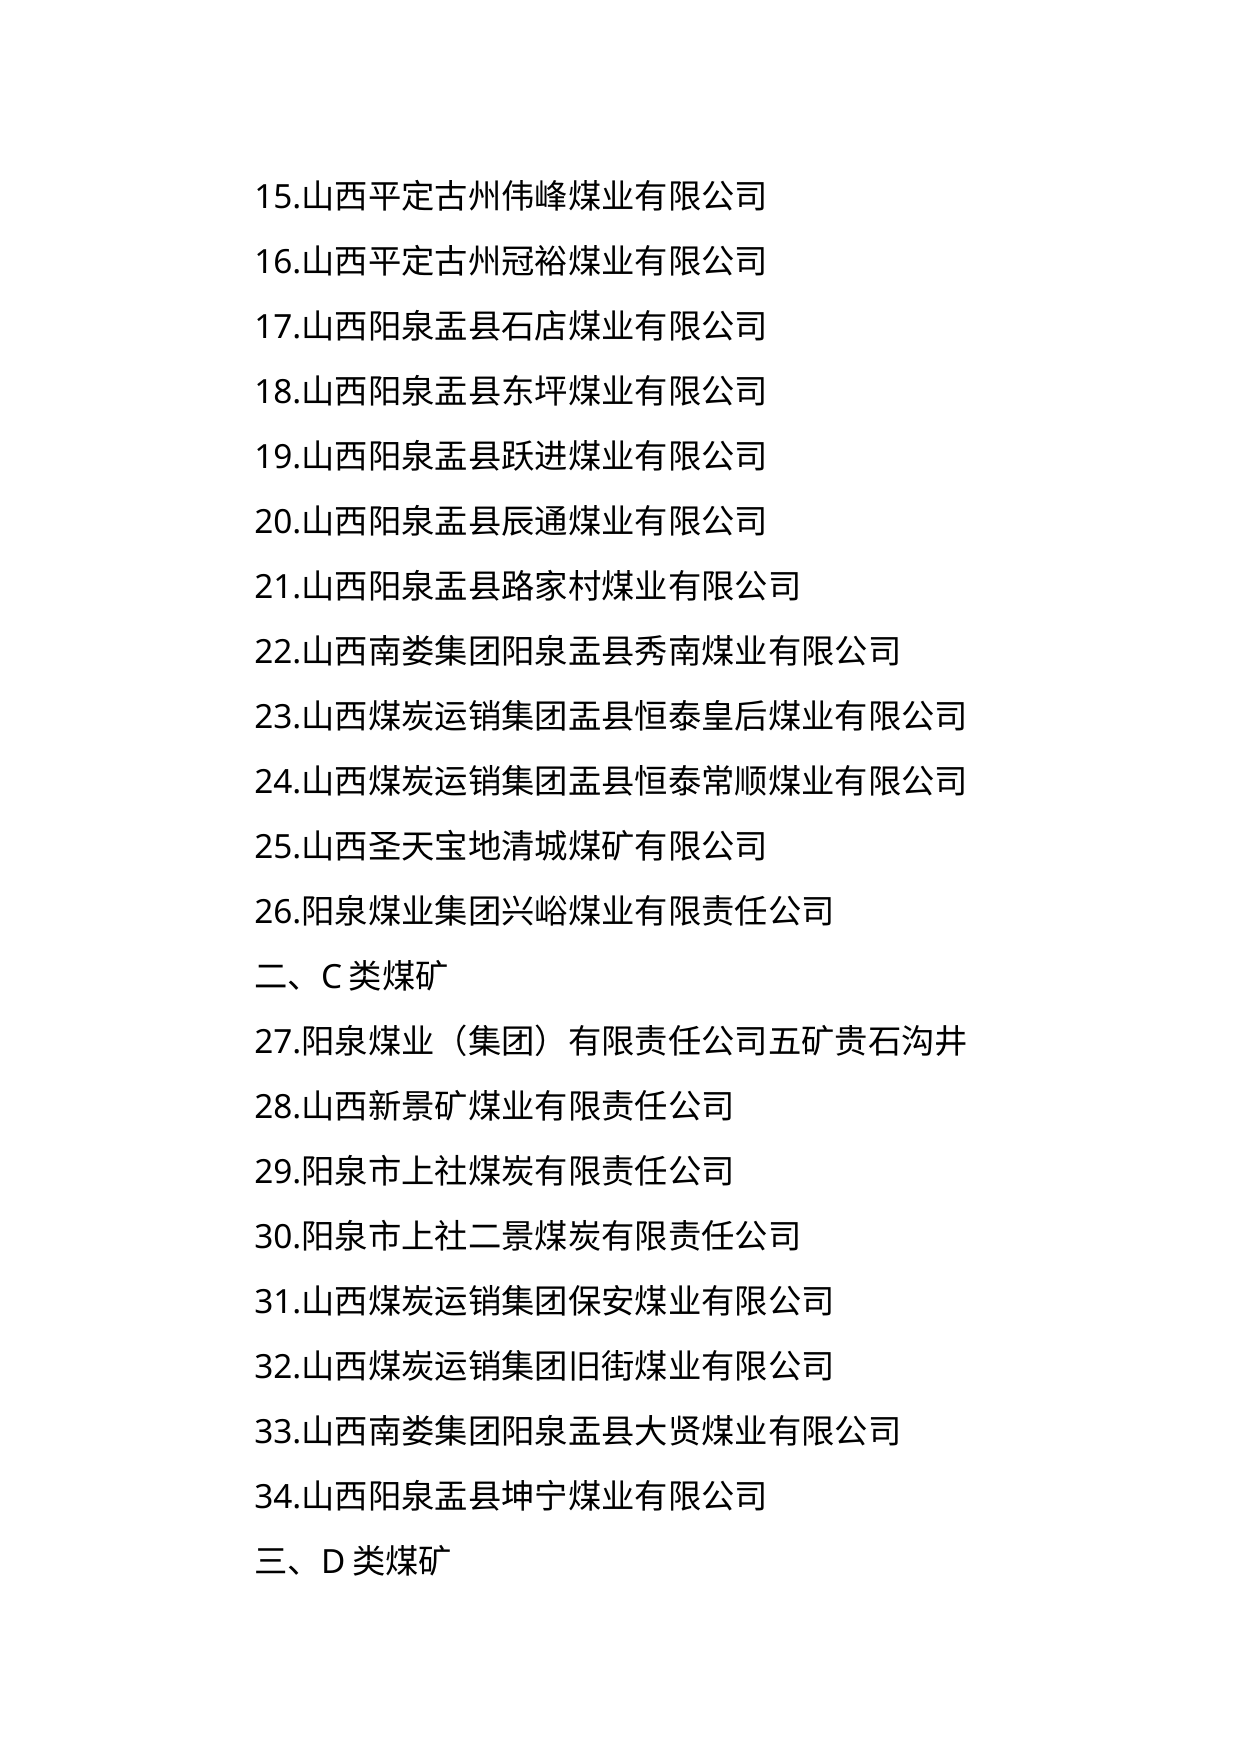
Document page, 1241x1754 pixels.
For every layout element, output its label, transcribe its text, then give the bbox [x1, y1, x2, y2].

text 26.阳泉煤业集团兴峪煤业有限责任公司 [187, 877, 1053, 942]
text 16.山西平定古州冠裕煤业有限公司 [187, 227, 1053, 292]
text 24.山西煤炭运销集团盂县恒泰常顺煤业有限公司 [187, 747, 1053, 812]
text 18.山西阳泉盂县东坪煤业有限公司 [187, 357, 1053, 422]
text 19.山西阳泉盂县跃进煤业有限公司 [187, 422, 1053, 487]
text 三、D类煤矿 [187, 1527, 1053, 1592]
text 21.山西阳泉盂县路家村煤业有限公司 [187, 552, 1053, 617]
text 30.阳泉市上社二景煤炭有限责任公司 [187, 1202, 1053, 1267]
text 22.山西南娄集团阳泉盂县秀南煤业有限公司 [187, 617, 1053, 682]
text 15.山西平定古州伟峰煤业有限公司 [187, 162, 1053, 227]
text 23.山西煤炭运销集团盂县恒泰皇后煤业有限公司 [187, 682, 1053, 747]
text 29.阳泉市上社煤炭有限责任公司 [187, 1137, 1053, 1202]
text 25.山西圣天宝地清城煤矿有限公司 [187, 812, 1053, 877]
text 33.山西南娄集团阳泉盂县大贤煤业有限公司 [187, 1397, 1053, 1462]
text 31.山西煤炭运销集团保安煤业有限公司 [187, 1267, 1053, 1332]
text 34.山西阳泉盂县坤宁煤业有限公司 [187, 1462, 1053, 1527]
text 20.山西阳泉盂县辰通煤业有限公司 [187, 487, 1053, 552]
text 32.山西煤炭运销集团旧街煤业有限公司 [187, 1332, 1053, 1397]
text 28.山西新景矿煤业有限责任公司 [187, 1072, 1053, 1137]
text 二、C类煤矿 [187, 942, 1053, 1007]
text 17.山西阳泉盂县石店煤业有限公司 [187, 292, 1053, 357]
text 27.阳泉煤业（集团）有限责任公司五矿贵石沟井 [187, 1007, 1053, 1072]
